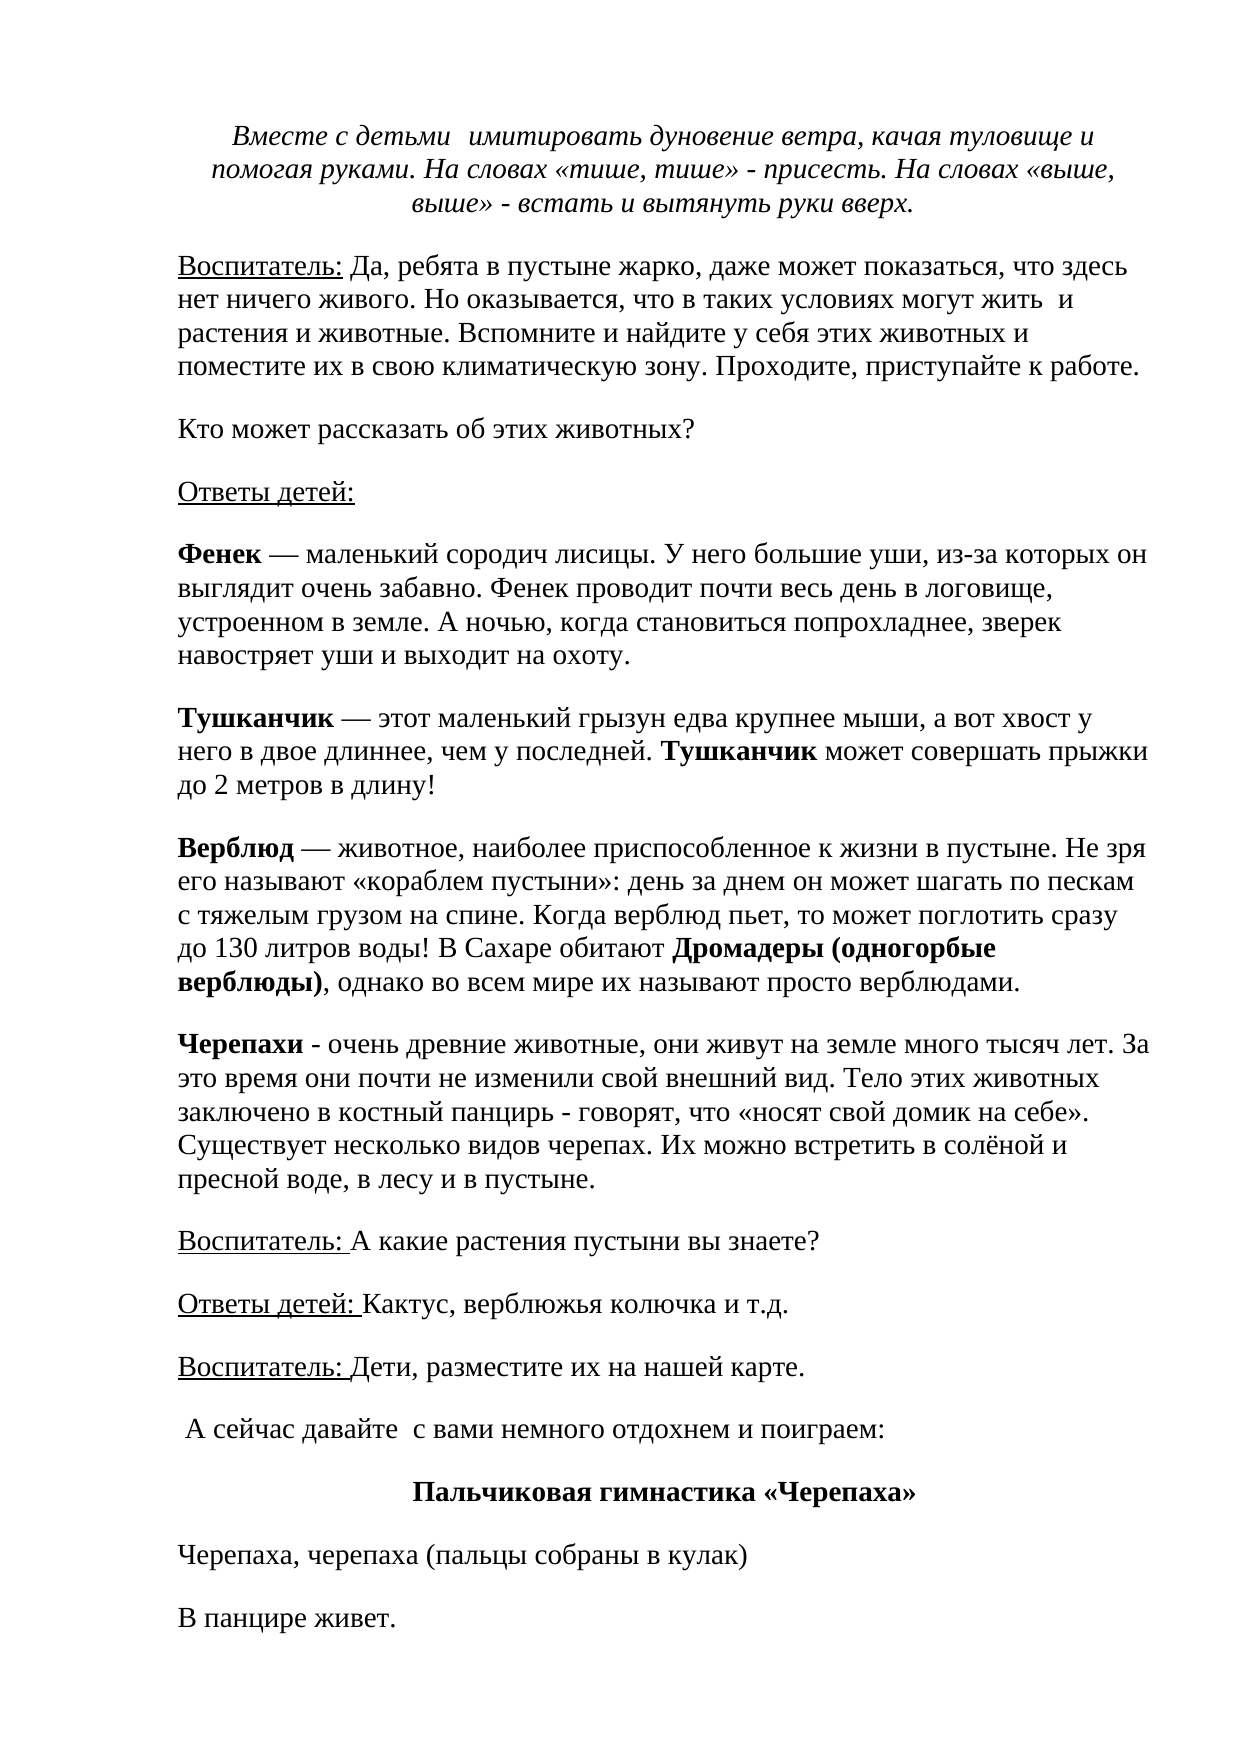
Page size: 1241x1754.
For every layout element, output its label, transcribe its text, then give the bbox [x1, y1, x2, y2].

text Черепаха, черепаха (пальцы собраны в кулак) [177, 1537, 1152, 1571]
text Воспитатель: Дети, разместите их на нашей карте. [177, 1349, 1152, 1382]
text Ответы детей: Кактус, верблюжья колючка и т.д. [177, 1286, 1152, 1320]
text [177, 118, 1152, 219]
text Фенек — маленький сородич лисицы. У него большие уши, из-за которых он выглядит очень забавно. Фенек проводит почти весь день в логовище, устроенном в земле. А ночью, когда становиться попрохладнее, зверек навостряет уши и выходит на охоту. [177, 537, 1152, 671]
text Кто может рассказать об этих животных? [177, 411, 1152, 445]
text Воспитатель: Да, ребята в пустыне жарко, даже может показаться, что здесь нет ничего живого. Но оказывается, что в таких условиях могут жить и растения и животные. Вспомните и найдите у себя этих животных и поместите их в свою климатическую зону. Проходите, приступайте к работе. [177, 248, 1152, 382]
text Верблюд — животное, наиболее приспособленное к жизни в пустыне. Не зря его называют «кораблем пустыни»: день за днем он может шагать по пескам с тяжелым грузом на спине. Когда верблюд пьет, то может поглотить сразу до 130 литров воды! В Сахаре обитают Дромадеры (одногорбые верблюды), однако во всем мире их называют просто верблюдами. [177, 830, 1152, 997]
text В панцире живет. [177, 1600, 1152, 1633]
text Воспитатель: А какие растения пустыни вы знаете? [177, 1223, 1152, 1257]
text Черепахи - очень древние животные, они живут на земле много тысяч лет. За это время они почти не изменили свой внешний вид. Тело этих животных заключено в костный панцирь - говорят, что «носят свой домик на себе». Существует несколько видов черепах. Их можно встретить в солёной и пресной воде, в лесу и в пустыне. [177, 1027, 1152, 1194]
text Тушканчик — этот маленький грызун едва крупнее мыши, а вот хвост у него в двое длиннее, чем у последней. Тушканчик может совершать прыжки до 2 метров в длину! [177, 700, 1152, 801]
text А сейчас давайте с вами немного отдохнем и поиграем: [177, 1412, 1152, 1445]
text Пальчиковая гимнастика «Черепаха» [177, 1474, 1152, 1508]
text Ответы детей: [177, 474, 1152, 507]
